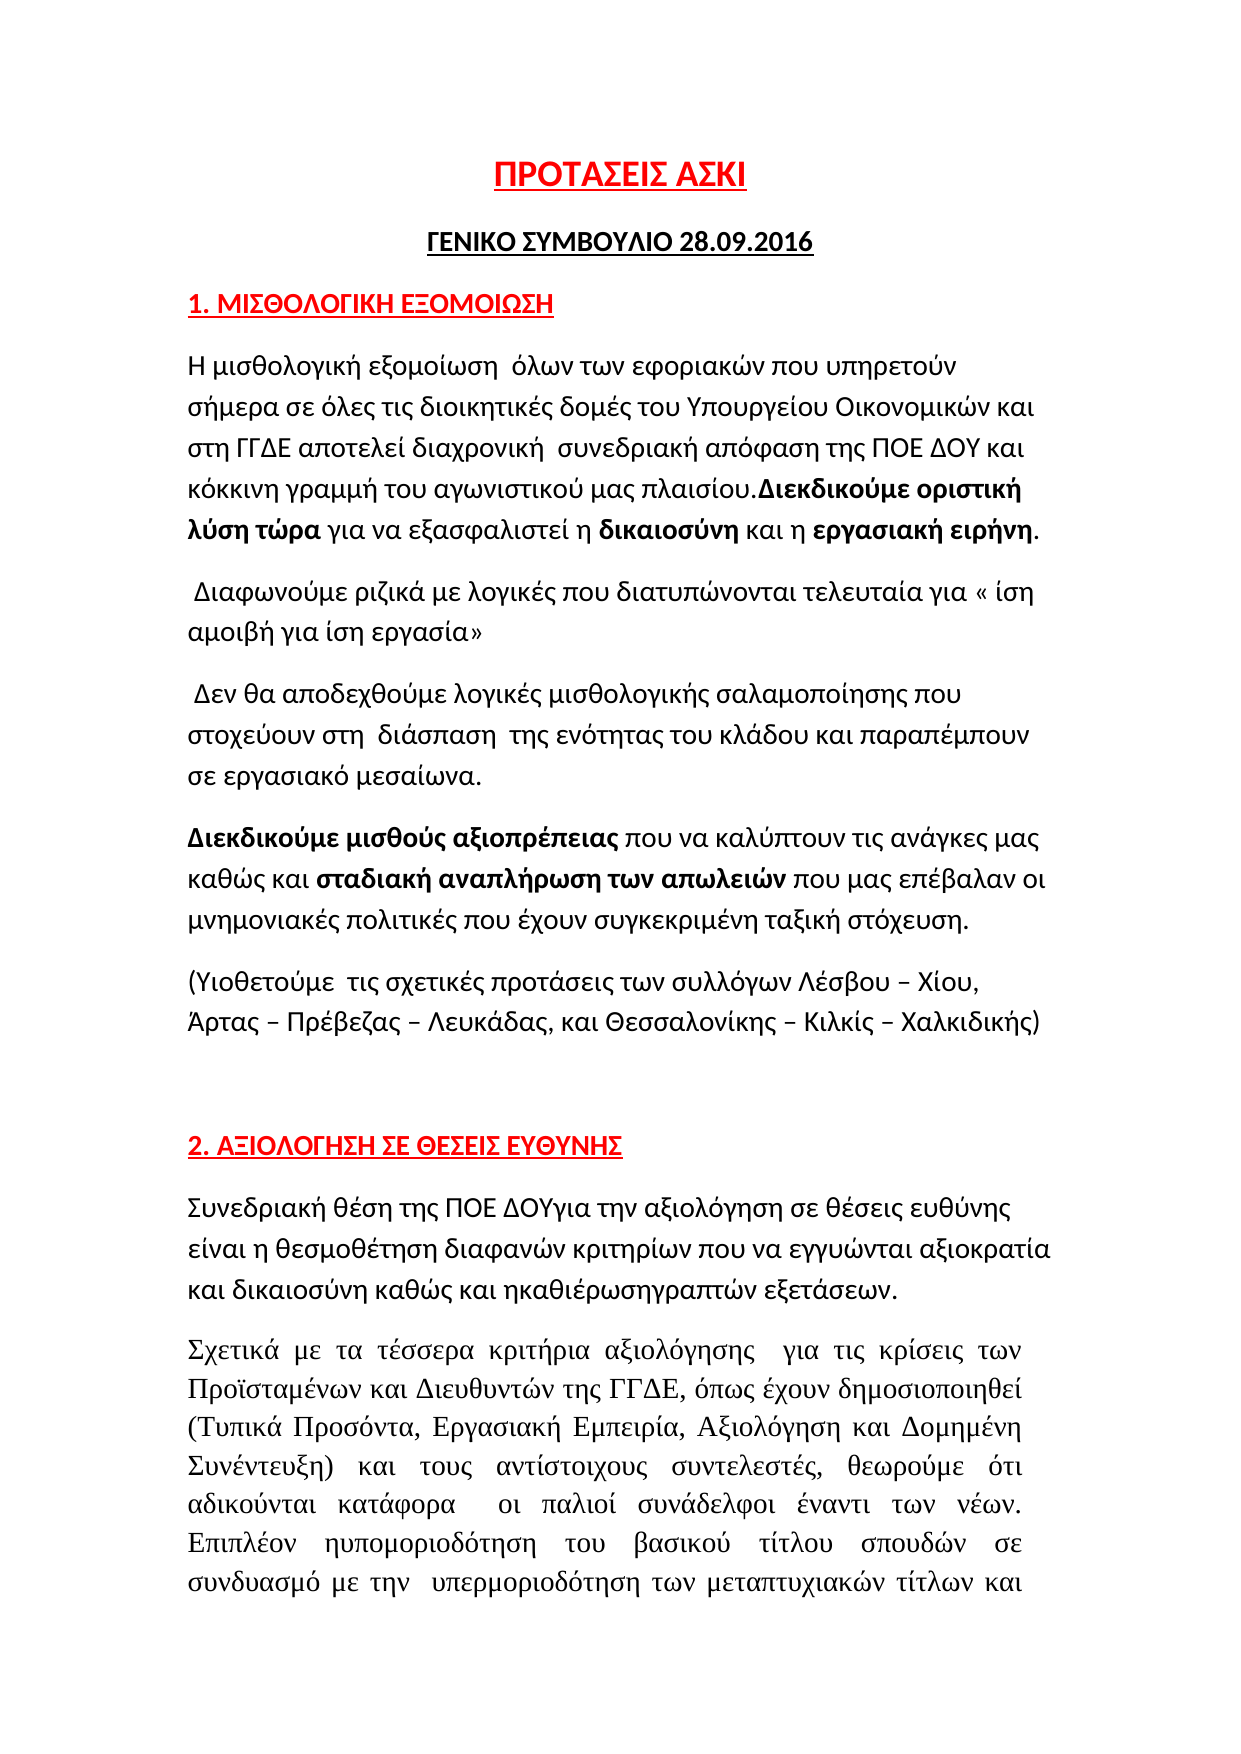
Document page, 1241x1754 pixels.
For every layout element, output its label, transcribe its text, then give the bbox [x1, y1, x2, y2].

text (Υιοθετούμε τις σχετικές προτάσεις των συλλόγων Λέσβου – Χίου, Άρτας – Πρέβεζας – Λευκάδας, και Θεσσαλονίκης – Κιλκίς – Χαλκιδικής) [187, 963, 1053, 1039]
text Η μισθολογική εξομοίωση όλων των εφοριακών που υπηρετούν σήμερα σε όλες τις διοικητικές δομές του Υπουργείου Οικονομικών και στη ΓΓΔΕ αποτελεί διαχρονική συνεδριακή απόφαση της ΠΟΕ ΔΟΥ και κόκκινη γραμμή του αγωνιστικού μας πλαισίου.Διεκδικούμε οριστική λύση τώρα για να εξασφαλιστεί η δικαιοσύνη και η εργασιακή ειρήνη. [187, 347, 1053, 546]
text Διαφωνούμε ριζικά με λογικές που διατυπώνονται τελευταία για « ίση αμοιβή για ίση εργασία» [187, 573, 1053, 649]
text Διεκδικούμε μισθούς αξιοπρέπειας που να καλύπτουν τις ανάγκες μας καθώς και σταδιακή αναπλήρωση των απωλειών που μας επέβαλαν οι μνημονιακές πολιτικές που έχουν συγκεκριμένη ταξική στόχευση. [187, 819, 1053, 936]
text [187, 1332, 1023, 1597]
text 2. ΑΞΙΟΛΟΓΗΣΗ ΣΕ ΘΕΣΕΙΣ ΕΥΘΥΝΗΣ [187, 1127, 1053, 1163]
text ΠΡΟΤΑΣΕΙΣ ΑΣΚΙ [187, 150, 1053, 196]
text 1. ΜΙΣΘΟΛΟΓΙΚΗ ΕΞΟΜΟΙΩΣΗ [187, 285, 1053, 321]
text Συνεδριακή θέση της ΠΟΕ ΔΟΥγια την αξιολόγηση σε θέσεις ευθύνης είναι η θεσμοθέτηση διαφανών κριτηρίων που να εγγυώνται αξιοκρατία και δικαιοσύνη καθώς και ηκαθιέρωσηγραπτών εξετάσεων. [187, 1189, 1053, 1306]
text ΓΕΝΙΚΟ ΣΥΜΒΟΥΛΙΟ 28.09.2016 [187, 223, 1053, 259]
text Δεν θα αποδεχθούμε λογικές μισθολογικής σαλαμοποίησης που στοχεύουν στη διάσπαση της ενότητας του κλάδου και παραπέμπουν σε εργασιακό μεσαίωνα. [187, 675, 1053, 793]
